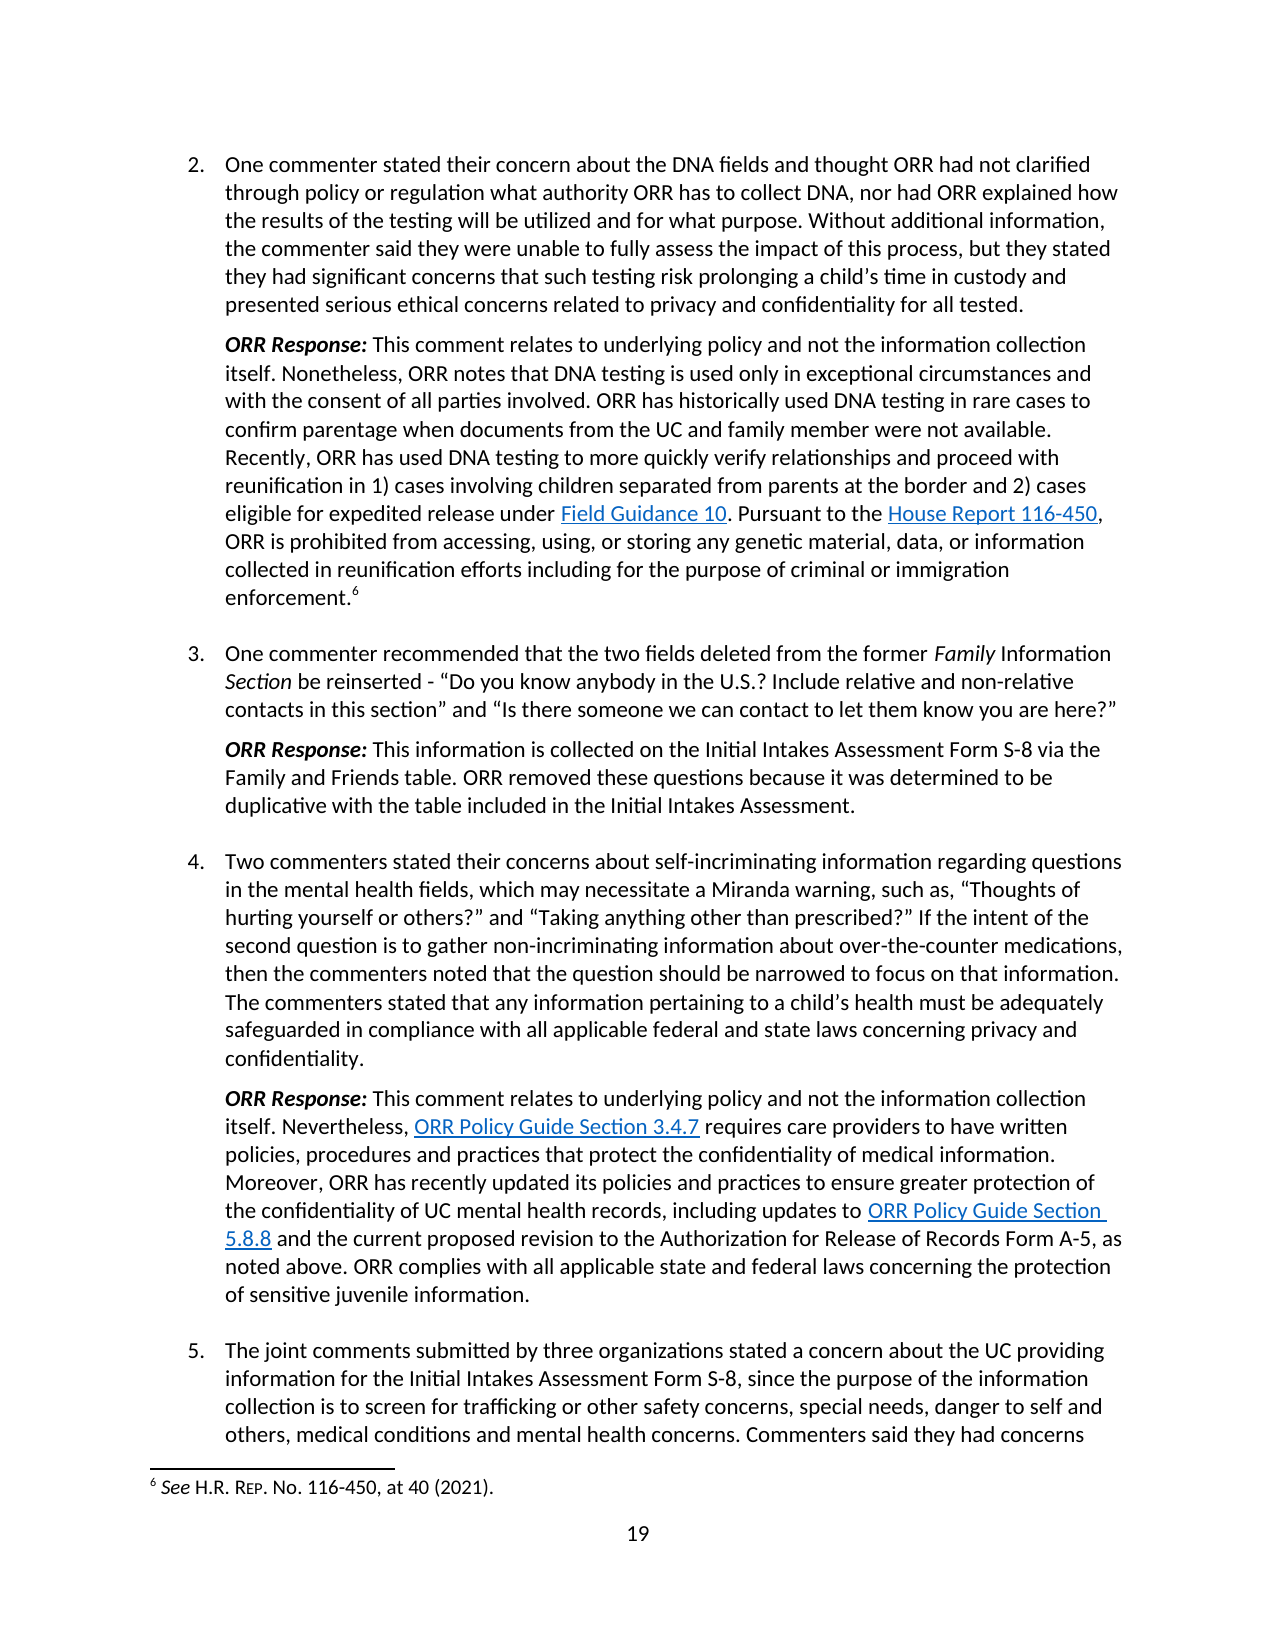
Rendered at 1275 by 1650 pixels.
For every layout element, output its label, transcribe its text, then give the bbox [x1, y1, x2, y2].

text ORR Response: This comment relates to underlying policy and not the information collection itself. Nevertheless, ORR Policy Guide Section 3.4.7 requires care providers to have written policies, procedures and practices that protect the confidentiality of medical information. Moreover, ORR has recently updated its policies and practices to ensure greater protection of the confidentiality of UC mental health records, including updates to ORR Policy Guide Section 5.8.8 and the current proposed revision to the Authorization for Release of Records Form A-5, as noted above. ORR complies with all applicable state and federal laws concerning the protection of sensitive juvenile information. [225, 1084, 1125, 1308]
list Two commenters stated their concerns about self-incriminating information regarding questions in the mental health fields, which may necessitate a Miranda warning, such as, “Thoughts of hurting yourself or others?” and “Taking anything other than prescribed?” If the intent of the second question is to gather non-incriminating information about over-the-counter medications, then the commenters noted that the question should be narrowed to focus on that information. The commenters stated that any information pertaining to a child’s health must be adequately safeguarded in compliance with all applicable federal and state laws concerning privacy and confidentiality. [187, 847, 1125, 1072]
text ORR Response: This information is collected on the Initial Intakes Assessment Form S-8 via the Family and Friends table. ORR removed these questions because it was determined to be duplicative with the table included in the Initial Intakes Assessment. [225, 735, 1125, 819]
text ORR Response: This comment relates to underlying policy and not the information collection itself. Nonetheless, ORR notes that DNA testing is used only in exceptional circumstances and with the consent of all parties involved. ORR has historically used DNA testing in rare cases to confirm parentage when documents from the UC and family member were not available. Recently, ORR has used DNA testing to more quickly verify relationships and proceed with reunification in 1) cases involving children separated from parents at the border and 2) cases eligible for expedited release under Field Guidance 10. Pursuant to the House Report 116-450, ORR is prohibited from accessing, using, or storing any genetic material, data, or information collected in reunification efforts including for the purpose of criminal or immigration enforcement. [225, 331, 1125, 611]
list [187, 1336, 1125, 1448]
list One commenter recommended that the two fields deleted from the former Family Information Section be reinserted - “Do you know anybody in the U.S.? Include relative and non-relative contacts in this section” and “Is there someone we can contact to let them know you are here?” [187, 639, 1125, 723]
list One commenter stated their concern about the DNA fields and thought ORR had not clarified through policy or regulation what authority ORR has to collect DNA, nor had ORR explained how the results of the testing will be utilized and for what purpose. Without additional information, the commenter said they were unable to fully assess the impact of this process, but they stated they had significant concerns that such testing risk prolonging a child’s time in custody and presented serious ethical concerns related to privacy and confidentiality for all tested. [187, 150, 1125, 318]
